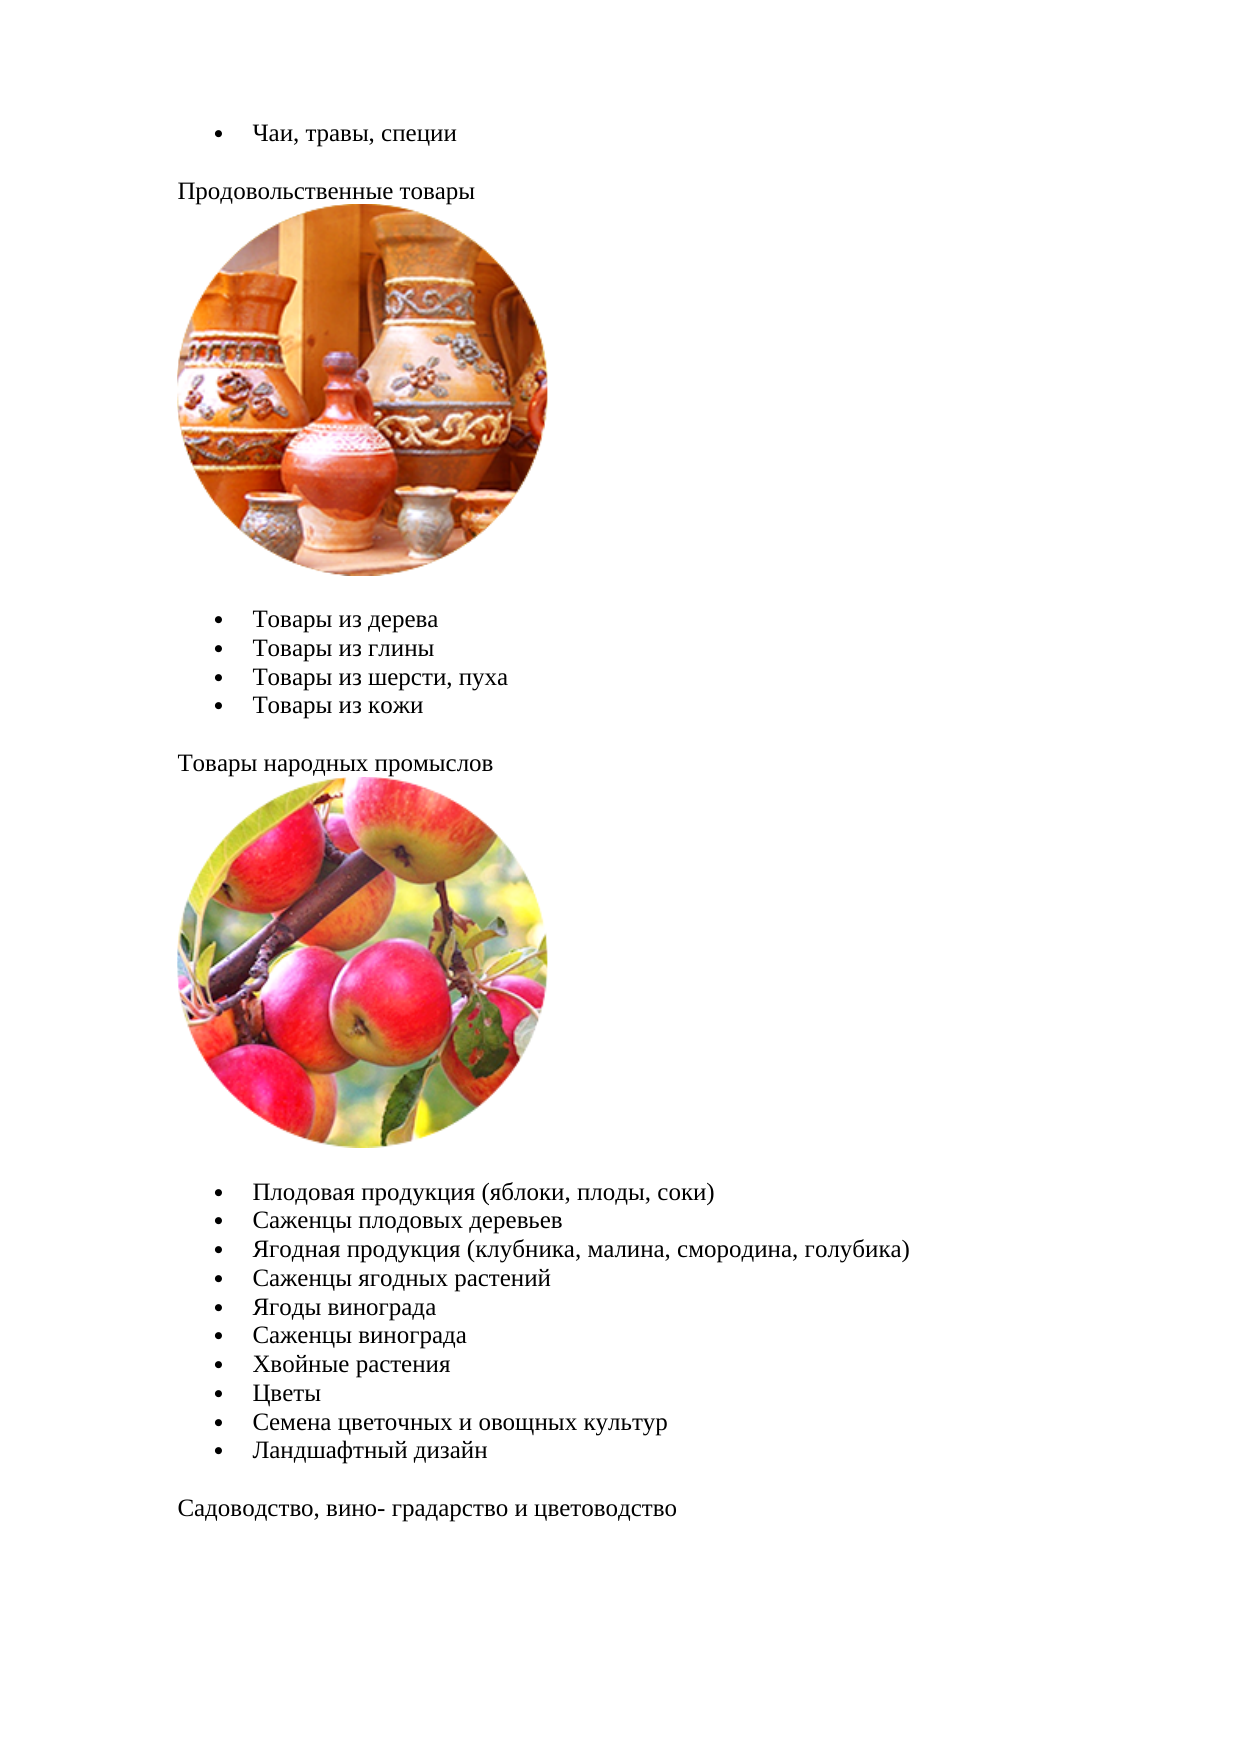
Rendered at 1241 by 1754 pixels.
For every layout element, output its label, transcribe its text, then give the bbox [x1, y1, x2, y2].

list Товары из глины [215, 633, 1152, 662]
list Товары из шерсти, пуха [215, 662, 1152, 691]
list Семена цветочных и овощных культур [215, 1407, 1152, 1435]
list Чаи, травы, специи [215, 118, 1152, 147]
list Ландшафтный дизайн [215, 1435, 1152, 1464]
list Саженцы плодовых деревьев [215, 1205, 1152, 1234]
text Садоводство, вино- градарство и цветоводство [177, 1493, 1152, 1522]
list Ягоды винограда [215, 1292, 1152, 1320]
list Саженцы ягодных растений [215, 1263, 1152, 1292]
list Товары из кожи [215, 691, 1152, 719]
list Плодовая продукция (яблоки, плоды, соки) [215, 1177, 1152, 1205]
list Хвойные растения [215, 1349, 1152, 1378]
list Саженцы винограда [215, 1320, 1152, 1349]
text Товары народных промыслов [177, 748, 1152, 777]
list Ягодная продукция (клубника, малина, смородина, голубика) [215, 1234, 1152, 1263]
picture [177, 204, 548, 576]
list Товары из дерева [215, 604, 1152, 633]
picture [177, 777, 548, 1148]
list Цветы [215, 1378, 1152, 1407]
text Продовольственные товары [177, 176, 1152, 205]
